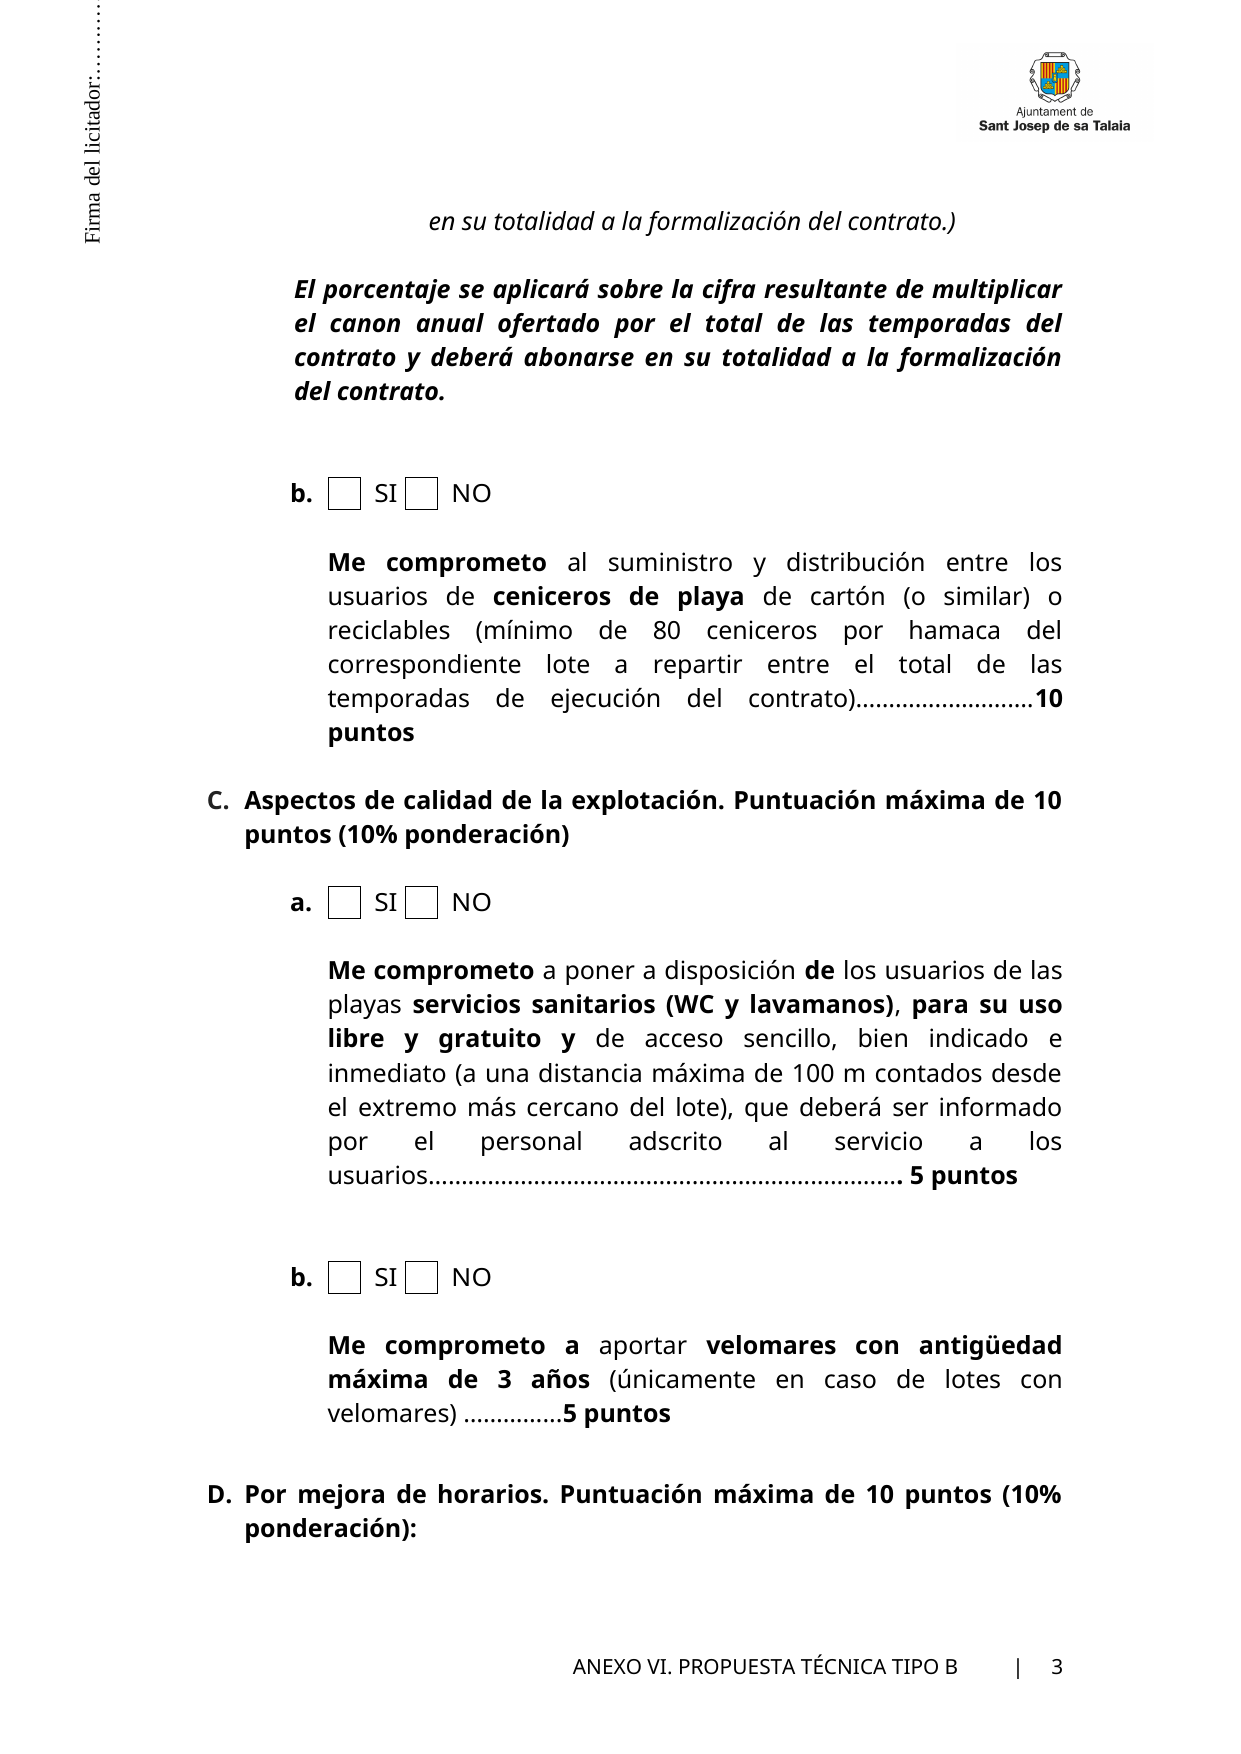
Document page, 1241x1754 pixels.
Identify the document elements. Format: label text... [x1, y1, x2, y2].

list SI NO [290, 885, 1063, 919]
text El porcentaje se aplicará sobre la cifra resultante de multiplicar el canon anual ofertado por el total de las temporadas del contrato y deberá abonarse en su totalidad a la formalización del contrato. [294, 272, 1063, 408]
list Aspectos de calidad de la explotación. Puntuación máxima de 10 puntos (10% ponderación) [207, 783, 1063, 851]
picture [955, 43, 1154, 142]
list SI NO [290, 1259, 1063, 1294]
list SI NO [290, 476, 1063, 510]
list Me comprometo al suministro y distribución entre los usuarios de ceniceros de playa de cartón (o similar) o reciclables (mínimo de 80 ceniceros por hamaca del correspondiente lote a repartir entre el total de las temporadas de ejecución del contrato)…………..……….…10 puntos [327, 544, 1063, 749]
list Por mejora de horarios. Puntuación máxima de 10 puntos (10% ponderación): [207, 1476, 1063, 1544]
list Me comprometo a aportar velomares con antigüedad máxima de 3 años (únicamente en caso de lotes con velomares) …………...5 puntos [327, 1328, 1063, 1430]
list Me comprometo a poner a disposición de los usuarios de las playas servicios sanitarios (WC y lavamanos), para su uso libre y gratuito y de acceso sencillo, bien indicado e inmediato (a una distancia máxima de 100 m contados desde el extremo más cercano del lote), que deberá ser informado por el personal adscrito al servicio a los usuarios………………………………….……………………….…. 5 puntos [327, 953, 1063, 1191]
